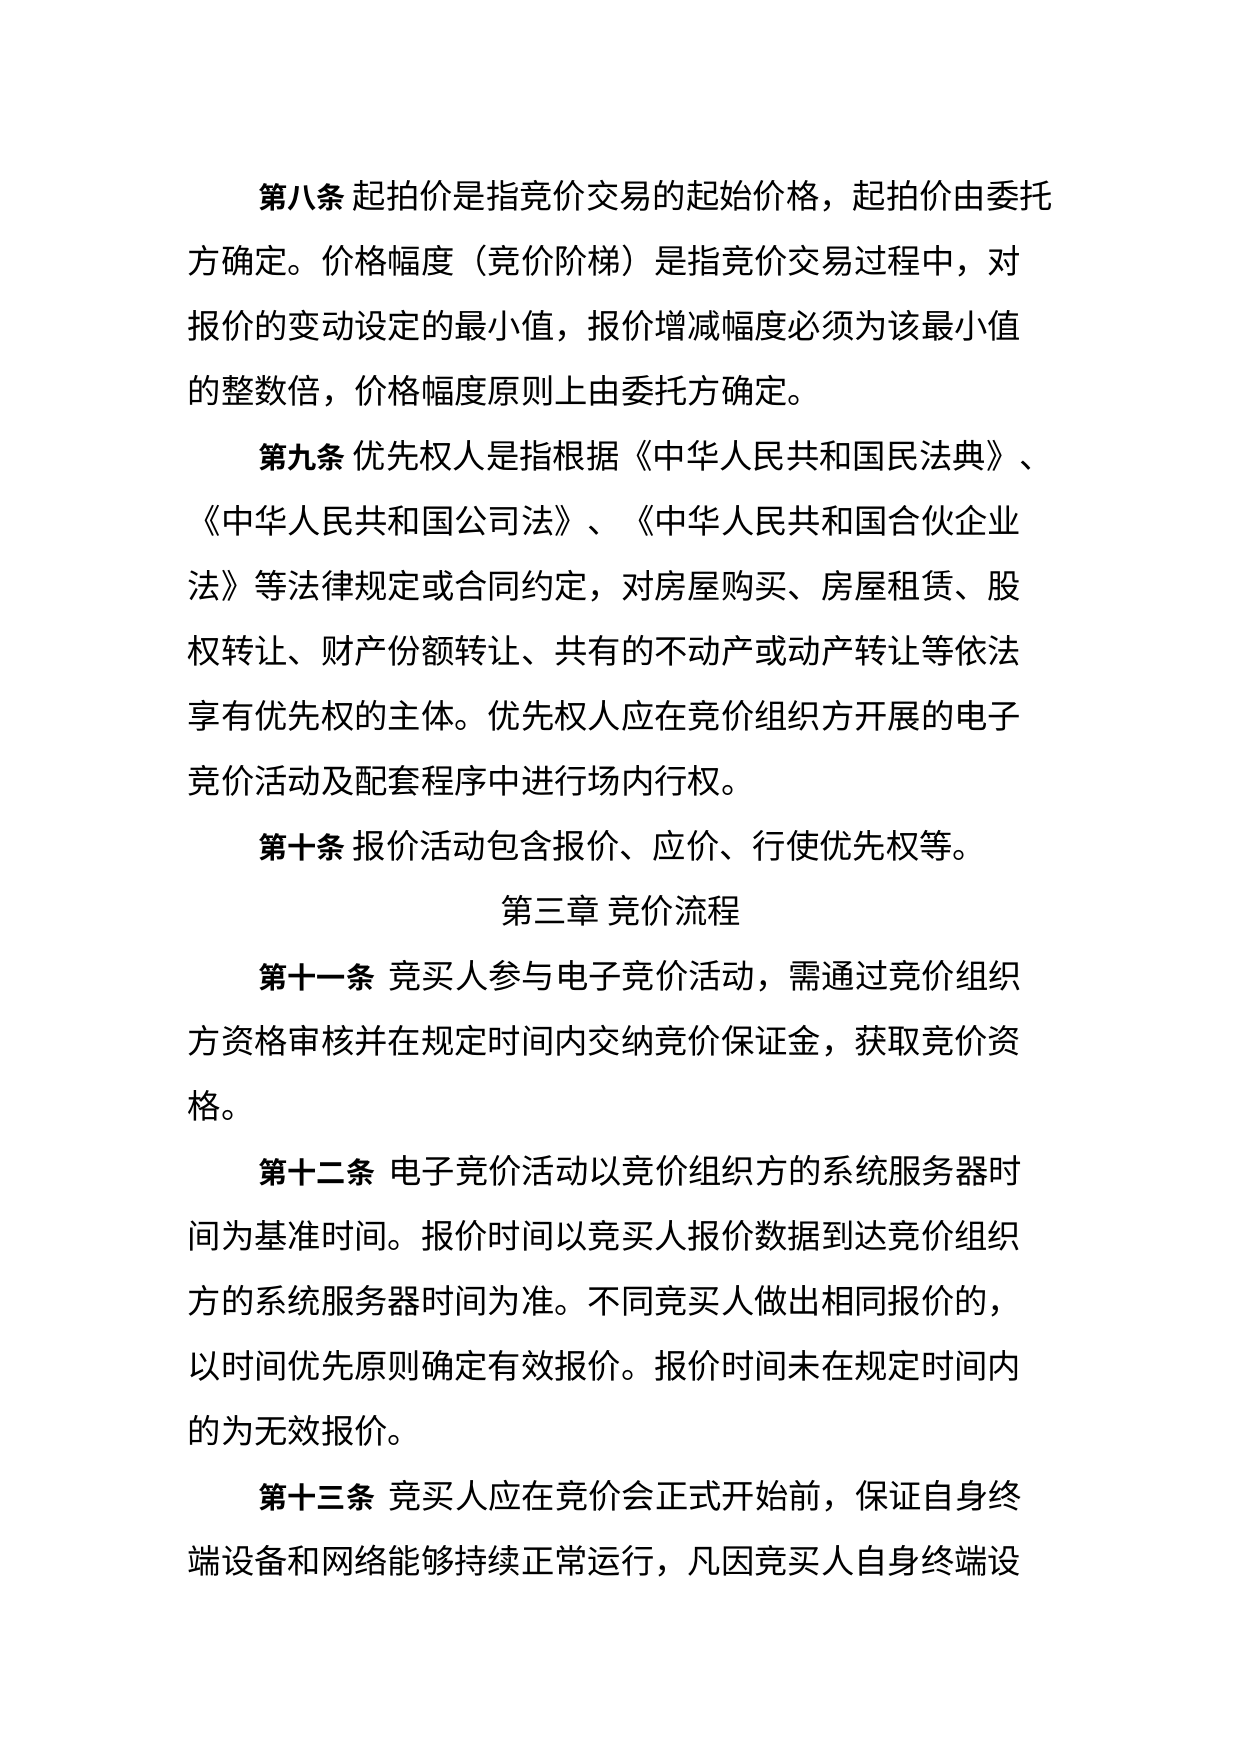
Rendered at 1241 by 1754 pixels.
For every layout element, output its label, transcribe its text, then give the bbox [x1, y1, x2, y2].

text 第九条 优先权人是指根据《中华人民共和国民法典》、《中华人民共和国公司法》、《中华人民共和国合伙企业法》等法律规定或合同约定，对房屋购买、房屋租赁、股权转让、财产份额转让、共有的不动产或动产转让等依法享有优先权的主体。优先权人应在竞价组织方开展的电子竞价活动及配套程序中进行场内行权。 [187, 422, 1053, 812]
text 第十一条 竞买人参与电子竞价活动，需通过竞价组织方资格审核并在规定时间内交纳竞价保证金，获取竞价资格。 [187, 942, 1053, 1137]
text 第八条 起拍价是指竞价交易的起始价格，起拍价由委托方确定。价格幅度（竞价阶梯）是指竞价交易过程中，对报价的变动设定的最小值，报价增减幅度必须为该最小值的整数倍，价格幅度原则上由委托方确定。 [187, 162, 1053, 422]
text 第十条 报价活动包含报价、应价、行使优先权等。 [187, 812, 1053, 877]
text 第三章 竞价流程 [187, 877, 1053, 942]
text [187, 1462, 1053, 1592]
text 第十二条 电子竞价活动以竞价组织方的系统服务器时间为基准时间。报价时间以竞买人报价数据到达竞价组织方的系统服务器时间为准。不同竞买人做出相同报价的，以时间优先原则确定有效报价。报价时间未在规定时间内的为无效报价。 [187, 1137, 1053, 1462]
